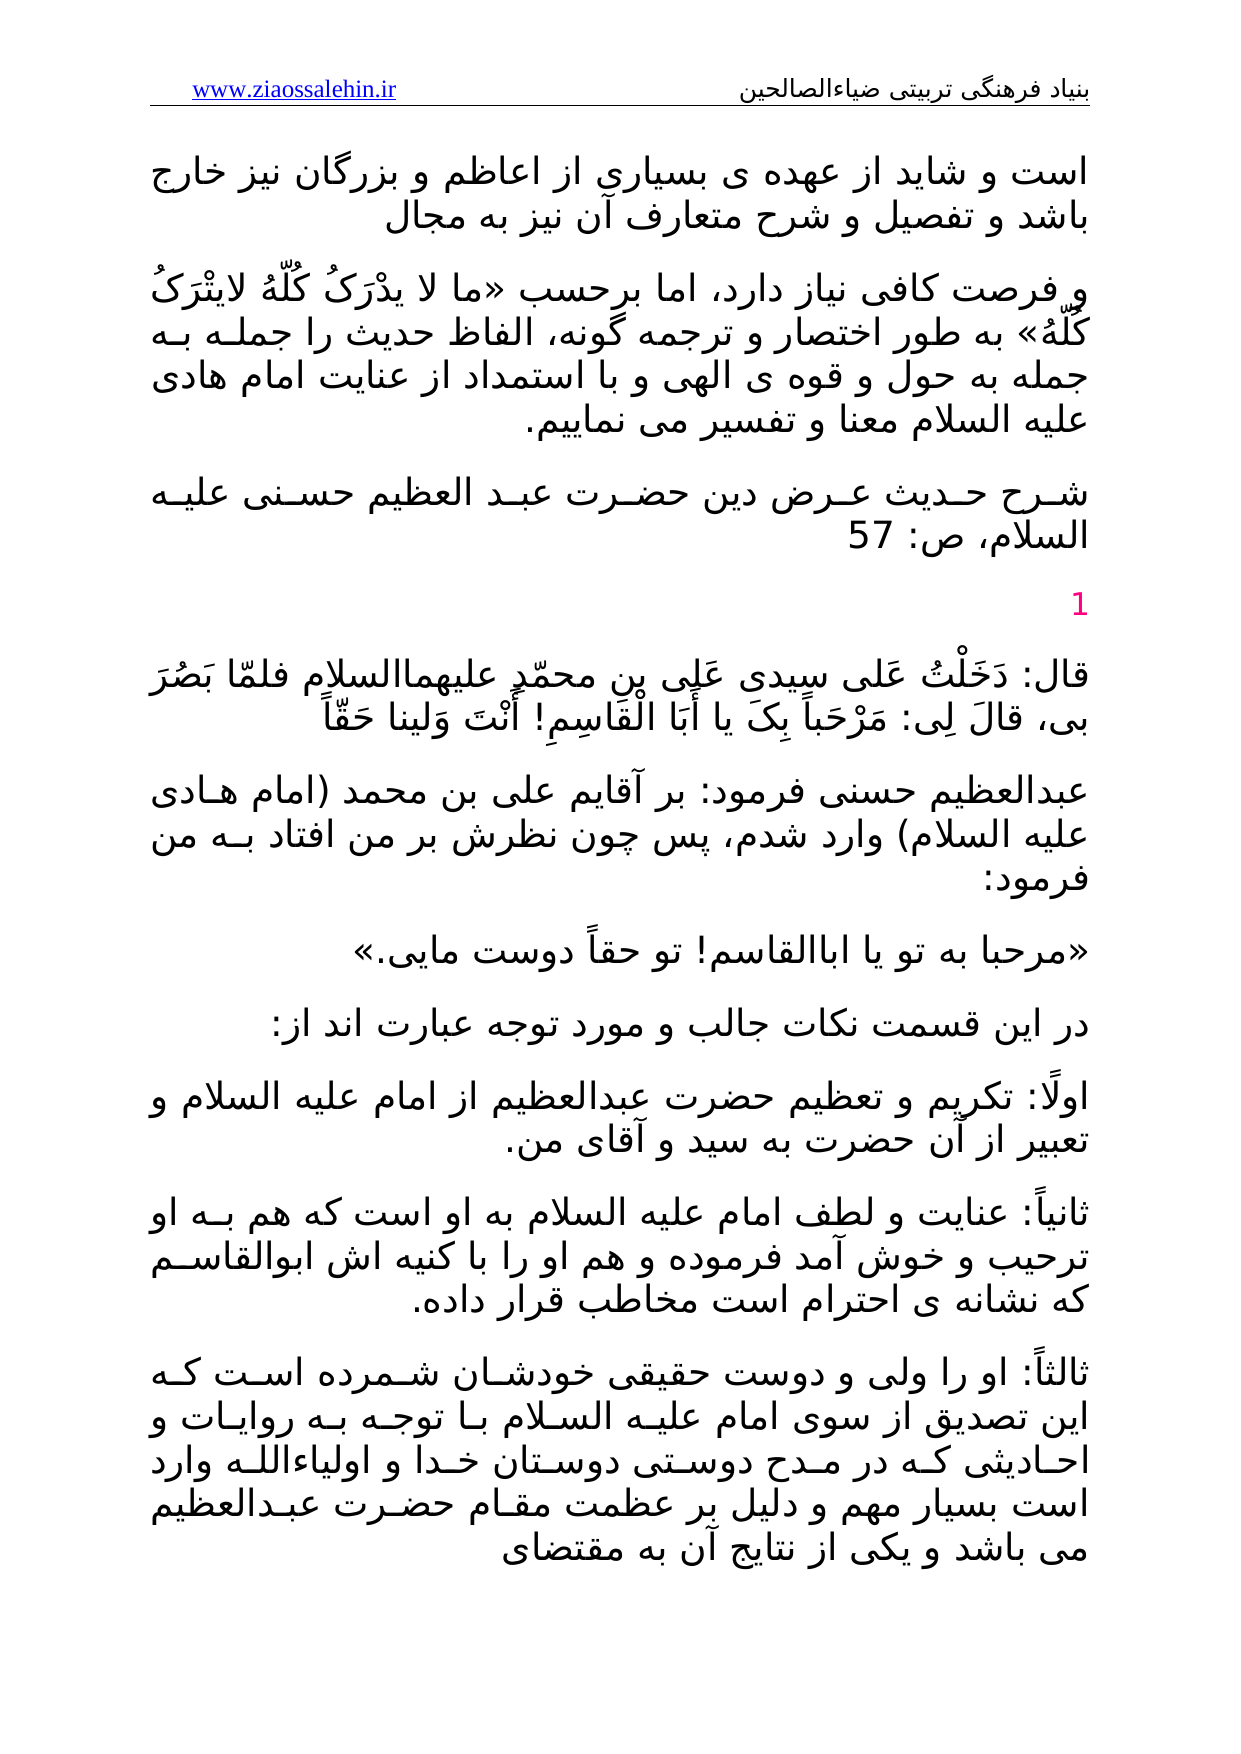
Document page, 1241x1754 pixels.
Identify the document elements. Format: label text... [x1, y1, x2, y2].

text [150, 150, 1090, 237]
text «مرحبا به تو یا اباالقاسم! تو حقاً دوست مایی.» [150, 929, 1090, 972]
text و فرصت کافی نیاز دارد، اما برحسب «ما لا یدْرَکُ کُلّهُ لایتْرَکُ کُلّهُ» به طور اختصار و ترجمه گونه، الفاظ حدیث را جمله به جمله به حول و قوه ی الهی و با استمداد از عنایت امام هادی علیه السلام معنا و تفسیر می نماییم. [150, 266, 1090, 441]
text قال: دَخَلْتُ عَلی سیدی عَلی بنِ محمّدِ علیهماالسلام فلمّا بَصُرَ بی، قالَ لِی: مَرْحَباً بِکَ یا أَبَا الْقاسِمِ! أَنْتَ وَلینا حَقّاً [150, 652, 1090, 739]
text ثانیاً: عنایت و لطف امام علیه السلام به او است که هم به او ترحیب و خوش آمد فرموده و هم او را با کنیه اش ابوالقاسم که نشانه ی احترام است مخاطب قرار داده. [150, 1191, 1090, 1322]
text در این قسمت نکات جالب و مورد توجه عبارت اند از: [150, 1002, 1090, 1045]
text ثالثاً: او را ولی و دوست حقیقی خودشان شمرده است که این تصدیق از سوی امام علیه السلام با توجه به روایات و احادیثی که در مدح دوستی دوستان خدا و اولیاءالله وارد است بسیار مهم و دلیل بر عظمت مقام حضرت عبدالعظیم می باشد و یکی از نتایج آن به مقتضای [150, 1351, 1090, 1569]
text شرح حدیث عرض دین حضرت عبد العظیم حسنی علیه السلام، ص: 57 [150, 470, 1090, 557]
text عبدالعظیم حسنی فرمود: بر آقایم علی بن محمد (امام هادی علیه السلام) وارد شدم، پس چون نظرش بر من افتاد به من فرمود: [150, 769, 1090, 899]
text اولًا: تکریم و تعظیم حضرت عبدالعظیم از امام علیه السلام و تعبیر از آن حضرت به سید و آقای من. [150, 1074, 1090, 1162]
subtitle 1 [150, 587, 1090, 623]
